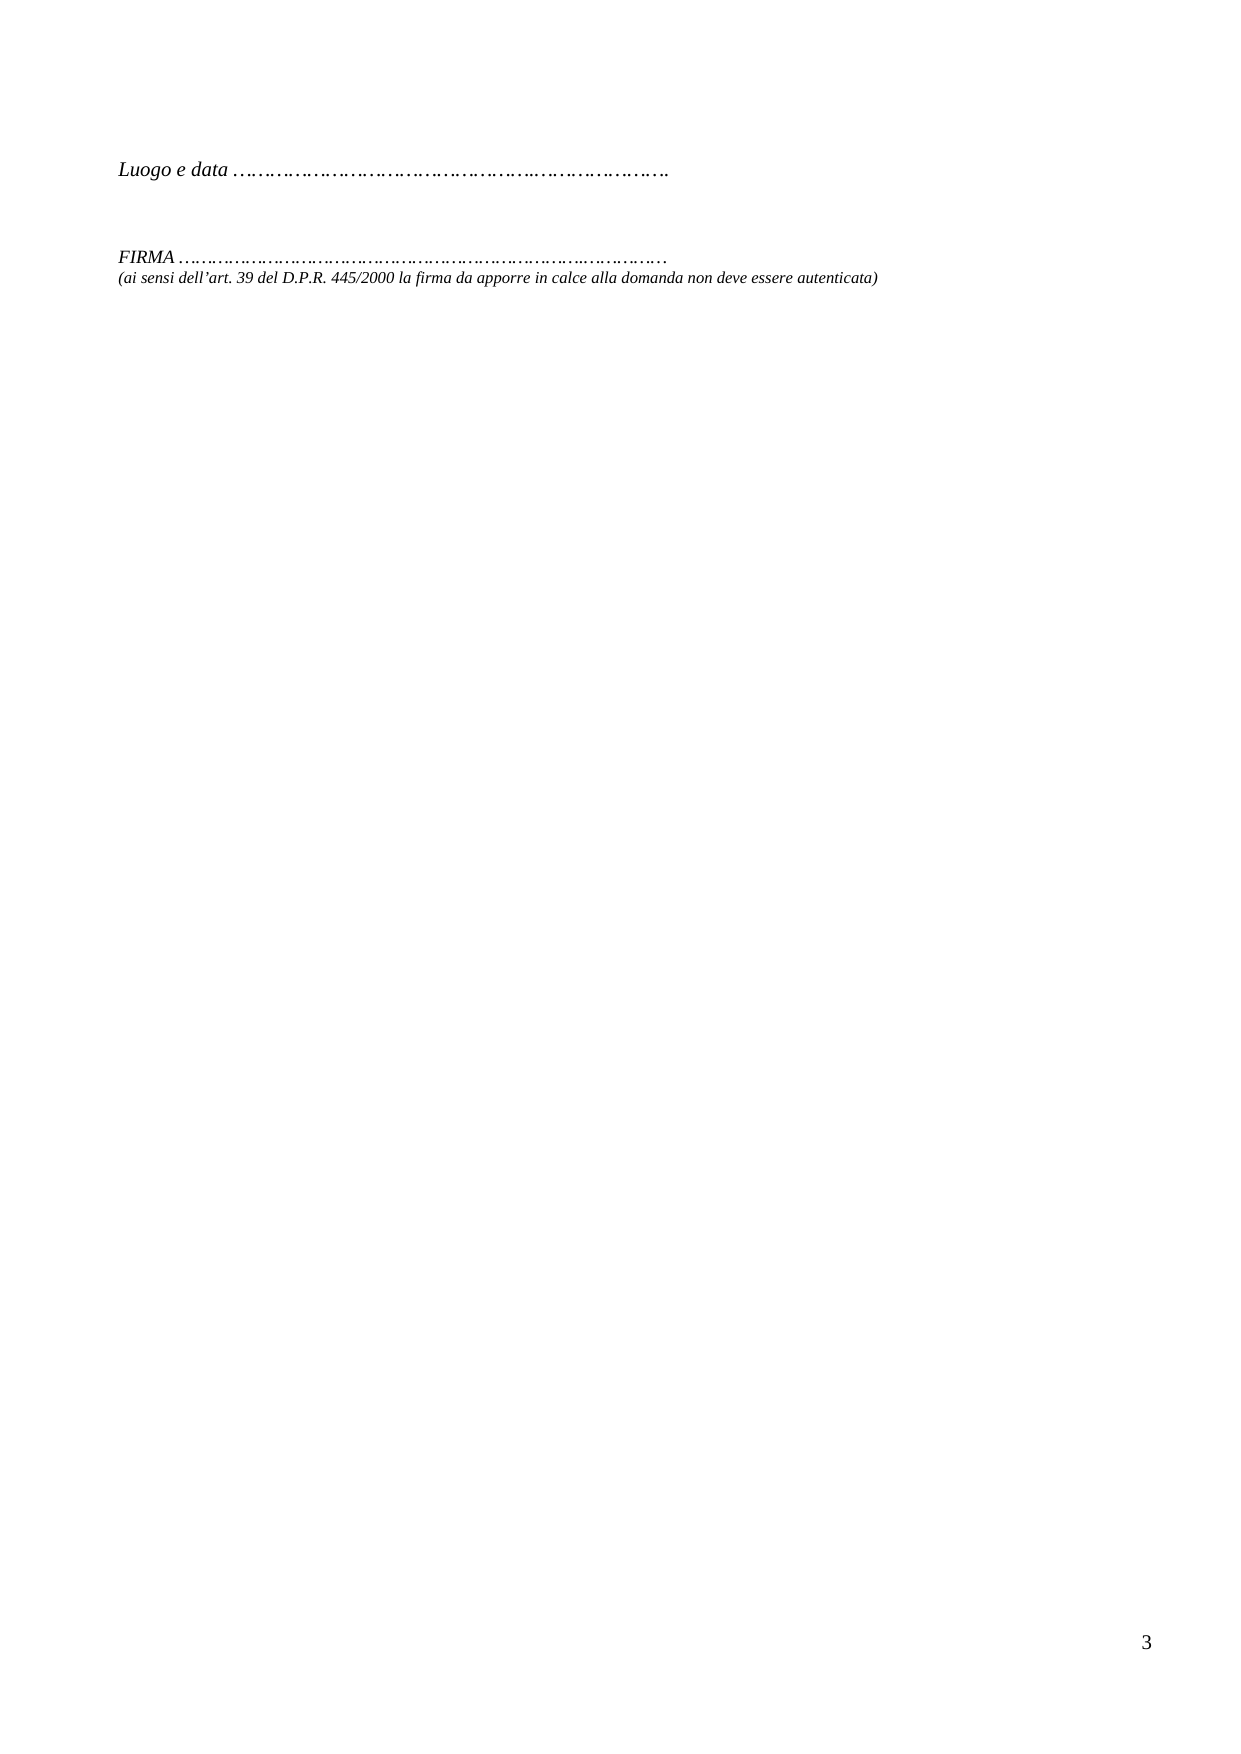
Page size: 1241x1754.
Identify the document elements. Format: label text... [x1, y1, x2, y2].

text (ai sensi dell’art. 39 del D.P.R. 445/2000 la firma da apporre in calce alla domanda non deve essere autenticata) [118, 268, 1148, 287]
text Luogo e data ………………………………………….…………………. [118, 157, 1148, 181]
text FIRMA ……………………………………………………………….…………… [118, 246, 1148, 268]
